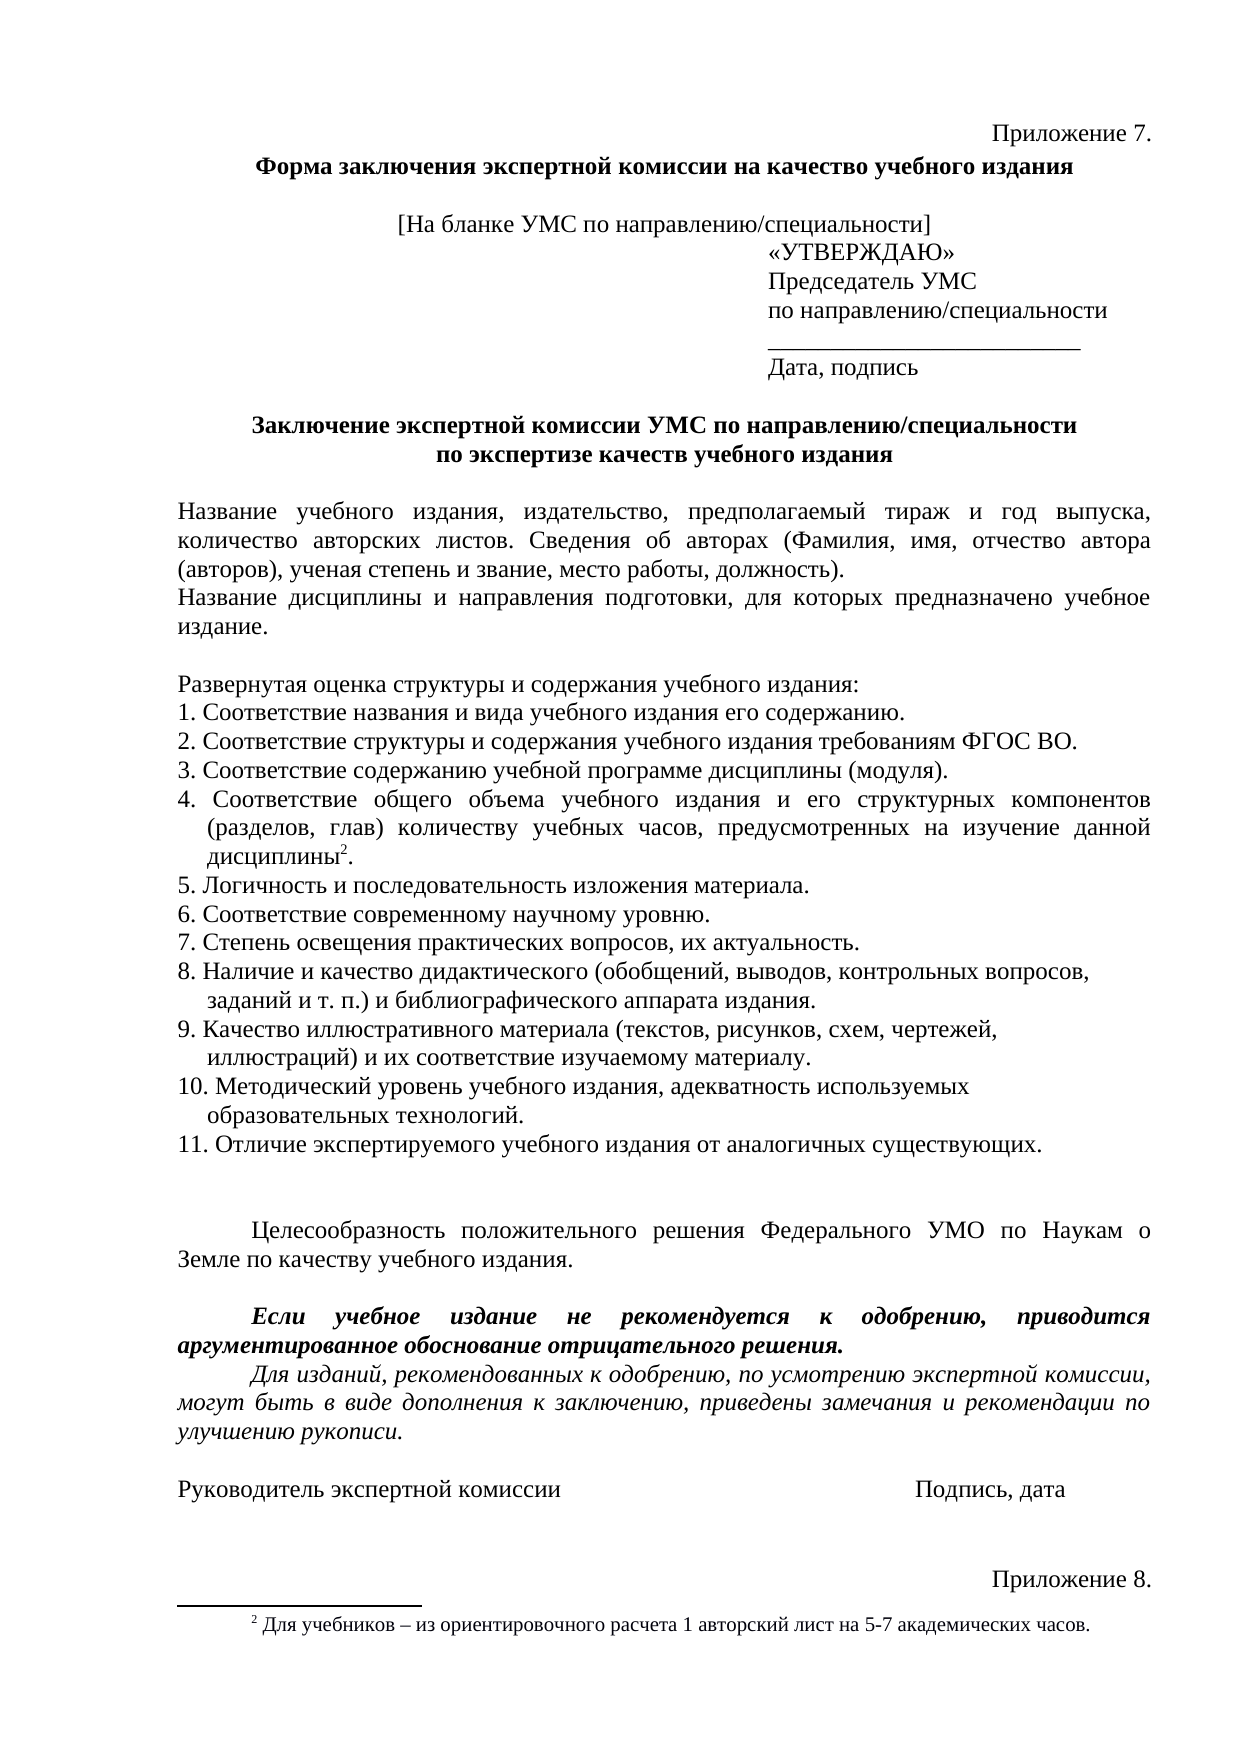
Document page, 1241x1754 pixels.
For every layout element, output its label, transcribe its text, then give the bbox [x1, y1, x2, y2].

text Форма заключения экспертной комиссии на качество учебного издания [177, 151, 1152, 180]
text Приложение 8. [177, 1564, 1152, 1593]
text 11. Отличие экспертируемого учебного издания от аналогичных существующих. [177, 1129, 1152, 1157]
text 5. Логичность и последовательность изложения материала. [177, 870, 1152, 899]
text 6. Соответствие современному научному уровню. [177, 899, 1152, 927]
text Если учебное издание не рекомендуется к одобрению, приводится аргументированное обоснование отрицательного решения. [177, 1301, 1152, 1359]
text Для изданий, рекомендованных к одобрению, по усмотрению экспертной комиссии, могут быть в виде дополнения к заключению, приведены замечания и рекомендации по улучшению рукописи. [177, 1359, 1152, 1445]
text по направлению/специальности [768, 295, 1152, 324]
text 4. Соответствие общего объема учебного издания и его структурных компонентов (разделов, глав) количеству учебных часов, предусмотренных на изучение данной дисциплины. [177, 784, 1152, 870]
text 7. Степень освещения практических вопросов, их актуальность. [177, 927, 1152, 956]
text _________________________ [768, 324, 1152, 352]
text Заключение экспертной комиссии УМС по направлению/специальности [177, 410, 1152, 439]
text 10. Методический уровень учебного издания, адекватность используемых образовательных технологий. [177, 1071, 1152, 1129]
text [На бланке УМС по направлению/специальности] [177, 209, 1152, 237]
text Название дисциплины и направления подготовки, для которых предназначено учебное издание. [177, 582, 1152, 640]
text Развернутая оценка структуры и содержания учебного издания: [177, 669, 1152, 697]
text 8. Наличие и качество дидактического (обобщений, выводов, контрольных вопросов, заданий и т. п.) и библиографического аппарата издания. [177, 956, 1152, 1014]
text по экспертизе качеств учебного издания [177, 439, 1152, 467]
text Приложение 7. [177, 118, 1152, 147]
text 9. Качество иллюстративного материала (текстов, рисунков, схем, чертежей, иллюстраций) и их соответствие изучаемому материалу. [177, 1014, 1152, 1071]
text 2. Соответствие структуры и содержания учебного издания требованиям ФГОС ВО. [177, 726, 1152, 755]
text «УТВЕРЖДАЮ» [768, 237, 1152, 266]
text Руководитель экспертной комиссии Подпись, дата [177, 1474, 1152, 1502]
text Дата, подпись [768, 352, 1152, 381]
text 1. Соответствие названия и вида учебного издания его содержанию. [177, 697, 1152, 726]
text 3. Соответствие содержанию учебной программе дисциплины (модуля). [177, 755, 1152, 784]
text Название учебного издания, издательство, предполагаемый тираж и год выпуска, количество авторских листов. Сведения об авторах (Фамилия, имя, отчество автора (авторов), ученая степень и звание, место работы, должность). [177, 496, 1152, 582]
text Председатель УМС [768, 266, 1152, 295]
text Целесообразность положительного решения Федерального УМО по Наукам о Земле по качеству учебного издания. [177, 1215, 1152, 1272]
